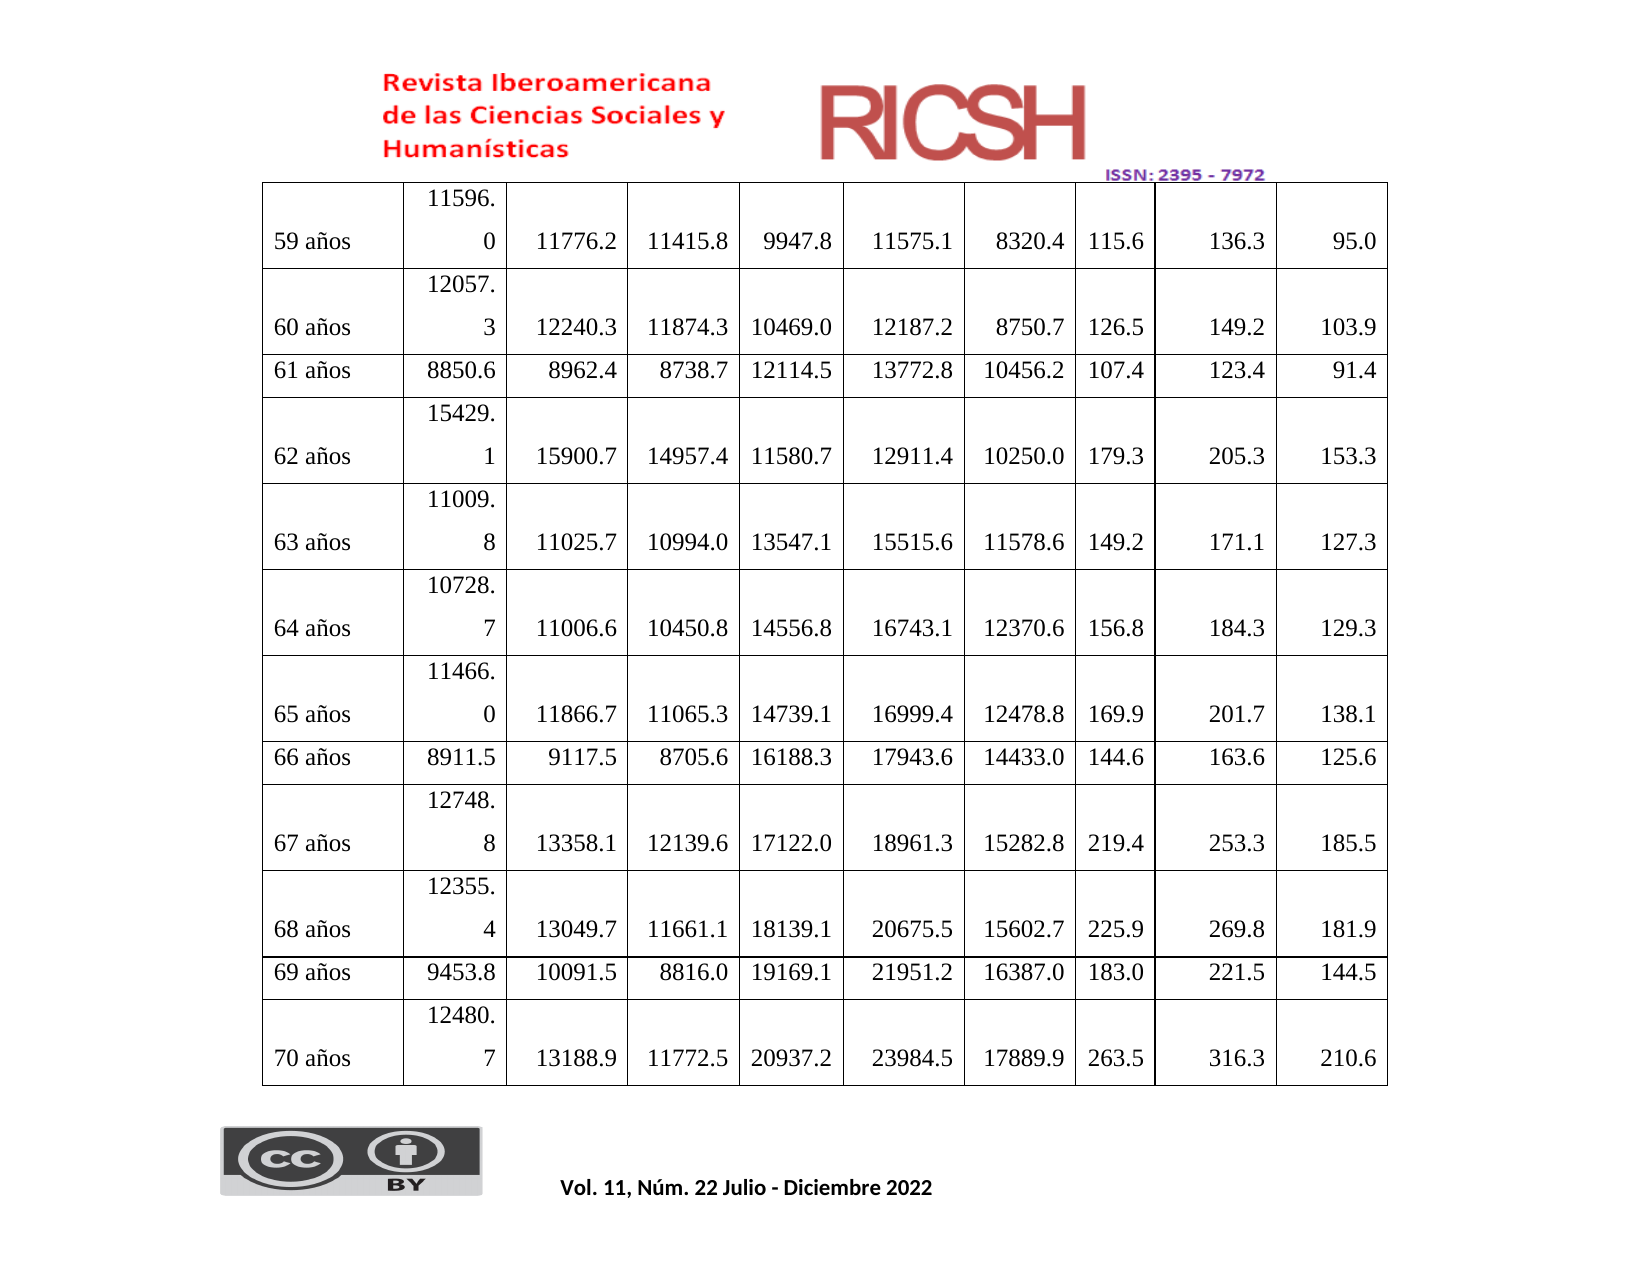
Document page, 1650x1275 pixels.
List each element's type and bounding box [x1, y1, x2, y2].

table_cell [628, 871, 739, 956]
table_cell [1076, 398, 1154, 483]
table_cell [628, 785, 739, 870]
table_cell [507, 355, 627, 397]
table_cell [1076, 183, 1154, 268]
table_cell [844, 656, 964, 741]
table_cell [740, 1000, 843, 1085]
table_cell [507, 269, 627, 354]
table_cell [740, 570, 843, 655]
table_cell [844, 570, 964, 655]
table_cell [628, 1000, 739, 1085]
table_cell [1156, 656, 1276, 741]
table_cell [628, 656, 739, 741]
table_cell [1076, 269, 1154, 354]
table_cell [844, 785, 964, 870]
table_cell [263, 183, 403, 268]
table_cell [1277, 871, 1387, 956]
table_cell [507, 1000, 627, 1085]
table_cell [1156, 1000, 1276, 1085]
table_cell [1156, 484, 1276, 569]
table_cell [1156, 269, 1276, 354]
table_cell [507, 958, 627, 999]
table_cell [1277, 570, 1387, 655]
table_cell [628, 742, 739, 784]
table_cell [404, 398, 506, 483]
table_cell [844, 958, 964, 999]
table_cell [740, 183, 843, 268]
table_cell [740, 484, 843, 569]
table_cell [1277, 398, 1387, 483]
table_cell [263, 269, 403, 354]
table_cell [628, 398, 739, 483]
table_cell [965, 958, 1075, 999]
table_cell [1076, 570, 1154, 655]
picture [220, 1126, 483, 1196]
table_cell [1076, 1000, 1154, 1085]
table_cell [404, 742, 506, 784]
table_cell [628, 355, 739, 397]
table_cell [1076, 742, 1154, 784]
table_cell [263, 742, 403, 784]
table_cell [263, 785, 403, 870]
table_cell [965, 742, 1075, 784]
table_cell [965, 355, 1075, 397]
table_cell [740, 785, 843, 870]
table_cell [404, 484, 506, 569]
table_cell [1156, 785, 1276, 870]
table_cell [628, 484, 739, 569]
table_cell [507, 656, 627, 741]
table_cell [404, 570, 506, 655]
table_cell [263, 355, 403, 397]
picture [382, 73, 1268, 182]
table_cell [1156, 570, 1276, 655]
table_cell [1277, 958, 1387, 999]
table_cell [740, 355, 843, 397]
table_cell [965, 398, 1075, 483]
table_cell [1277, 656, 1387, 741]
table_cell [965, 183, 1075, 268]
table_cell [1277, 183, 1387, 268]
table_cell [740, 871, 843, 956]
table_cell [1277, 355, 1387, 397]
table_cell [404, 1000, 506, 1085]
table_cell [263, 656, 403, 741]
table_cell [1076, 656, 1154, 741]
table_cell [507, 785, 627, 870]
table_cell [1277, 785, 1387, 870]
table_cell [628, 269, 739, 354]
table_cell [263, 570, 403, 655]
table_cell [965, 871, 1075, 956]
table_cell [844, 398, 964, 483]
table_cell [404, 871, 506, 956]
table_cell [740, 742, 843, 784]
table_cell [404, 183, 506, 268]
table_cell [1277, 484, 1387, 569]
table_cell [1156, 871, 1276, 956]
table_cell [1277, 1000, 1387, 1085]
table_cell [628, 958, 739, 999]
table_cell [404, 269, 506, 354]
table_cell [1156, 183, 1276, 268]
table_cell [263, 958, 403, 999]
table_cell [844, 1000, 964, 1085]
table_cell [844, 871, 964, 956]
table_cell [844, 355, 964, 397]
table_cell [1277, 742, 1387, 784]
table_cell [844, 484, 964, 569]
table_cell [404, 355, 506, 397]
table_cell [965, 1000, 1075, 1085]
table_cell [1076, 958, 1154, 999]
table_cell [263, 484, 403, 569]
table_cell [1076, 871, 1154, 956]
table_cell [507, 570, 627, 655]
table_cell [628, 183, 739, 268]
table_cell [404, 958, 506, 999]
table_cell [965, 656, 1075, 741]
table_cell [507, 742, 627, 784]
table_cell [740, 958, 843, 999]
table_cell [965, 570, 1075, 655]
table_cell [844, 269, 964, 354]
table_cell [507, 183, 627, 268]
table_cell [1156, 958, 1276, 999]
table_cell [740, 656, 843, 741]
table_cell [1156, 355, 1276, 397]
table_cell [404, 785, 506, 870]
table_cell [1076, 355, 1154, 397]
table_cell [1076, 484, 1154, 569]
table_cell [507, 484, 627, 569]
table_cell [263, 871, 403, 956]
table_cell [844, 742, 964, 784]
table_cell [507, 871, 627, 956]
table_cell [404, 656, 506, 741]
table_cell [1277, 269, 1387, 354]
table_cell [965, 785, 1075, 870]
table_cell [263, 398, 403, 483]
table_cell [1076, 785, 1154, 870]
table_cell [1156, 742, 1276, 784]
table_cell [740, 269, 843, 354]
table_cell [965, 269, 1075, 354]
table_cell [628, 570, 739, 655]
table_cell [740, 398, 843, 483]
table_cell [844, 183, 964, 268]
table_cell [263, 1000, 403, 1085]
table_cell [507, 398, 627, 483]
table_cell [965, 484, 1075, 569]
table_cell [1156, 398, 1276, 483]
